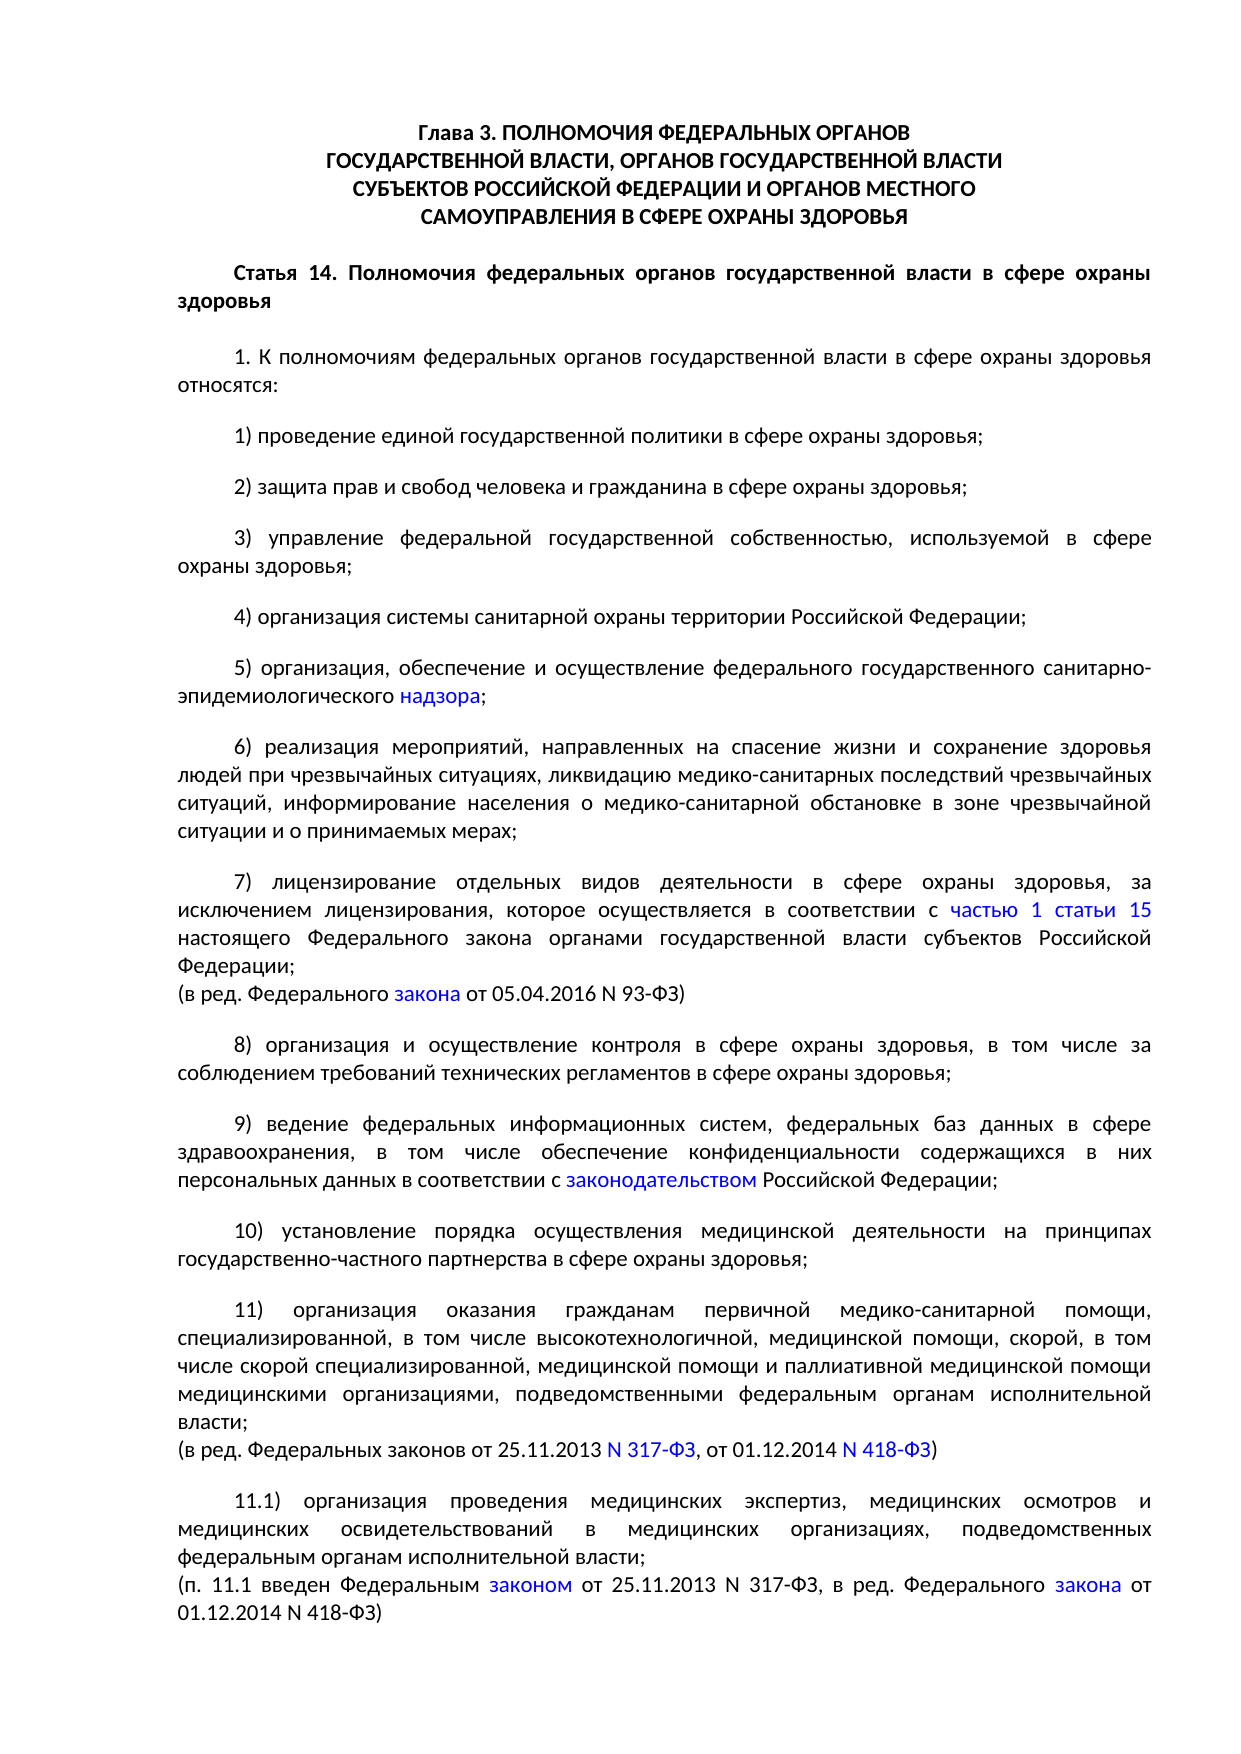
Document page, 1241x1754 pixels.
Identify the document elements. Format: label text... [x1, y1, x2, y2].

text 2) защита прав и свобод человека и гражданина в сфере охраны здоровья; [177, 472, 1152, 500]
title ГОСУДАРСТВЕННОЙ ВЛАСТИ, ОРГАНОВ ГОСУДАРСТВЕННОЙ ВЛАСТИ [177, 146, 1152, 174]
text 4) организация системы санитарной охраны территории Российской Федерации; [177, 602, 1152, 630]
text 9) ведение федеральных информационных систем, федеральных баз данных в сфере здравоохранения, в том числе обеспечение конфиденциальности содержащихся в них персональных данных в соответствии с законодательством Российской Федерации; [177, 1109, 1152, 1193]
title Глава 3. ПОЛНОМОЧИЯ ФЕДЕРАЛЬНЫХ ОРГАНОВ [177, 118, 1152, 146]
text 5) организация, обеспечение и осуществление федерального государственного санитарно-эпидемиологического надзора; [177, 653, 1152, 709]
title СУБЪЕКТОВ РОССИЙСКОЙ ФЕДЕРАЦИИ И ОРГАНОВ МЕСТНОГО [177, 174, 1152, 202]
text 1) проведение единой государственной политики в сфере охраны здоровья; [177, 421, 1152, 449]
title Статья 14. Полномочия федеральных органов государственной власти в сфере охраны здоровья [177, 258, 1152, 314]
text 3) управление федеральной государственной собственностью, используемой в сфере охраны здоровья; [177, 523, 1152, 579]
text (в ред. Федеральных законов от 25.11.2013 N 317-ФЗ, от 01.12.2014 N 418-ФЗ) [177, 1435, 1152, 1463]
text 11.1) организация проведения медицинских экспертиз, медицинских осмотров и медицинских освидетельствований в медицинских организациях, подведомственных федеральным органам исполнительной власти; [177, 1486, 1152, 1570]
text 7) лицензирование отдельных видов деятельности в сфере охраны здоровья, за исключением лицензирования, которое осуществляется в соответствии с частью 1 статьи 15 настоящего Федерального закона органами государственной власти субъектов Российской Федерации; [177, 867, 1152, 979]
text 11) организация оказания гражданам первичной медико-санитарной помощи, специализированной, в том числе высокотехнологичной, медицинской помощи, скорой, в том числе скорой специализированной, медицинской помощи и паллиативной медицинской помощи медицинскими организациями, подведомственными федеральным органам исполнительной власти; [177, 1295, 1152, 1435]
text 8) организация и осуществление контроля в сфере охраны здоровья, в том числе за соблюдением требований технических регламентов в сфере охраны здоровья; [177, 1030, 1152, 1086]
text 10) установление порядка осуществления медицинской деятельности на принципах государственно-частного партнерства в сфере охраны здоровья; [177, 1216, 1152, 1272]
title САМОУПРАВЛЕНИЯ В СФЕРЕ ОХРАНЫ ЗДОРОВЬЯ [177, 202, 1152, 230]
text 1. К полномочиям федеральных органов государственной власти в сфере охраны здоровья относятся: [177, 342, 1152, 398]
text (п. 11.1 введен Федеральным законом от 25.11.2013 N 317-ФЗ, в ред. Федерального закона от 01.12.2014 N 418-ФЗ) [177, 1570, 1152, 1626]
text (в ред. Федерального закона от 05.04.2016 N 93-ФЗ) [177, 979, 1152, 1007]
text 6) реализация мероприятий, направленных на спасение жизни и сохранение здоровья людей при чрезвычайных ситуациях, ликвидацию медико-санитарных последствий чрезвычайных ситуаций, информирование населения о медико-санитарной обстановке в зоне чрезвычайной ситуации и о принимаемых мерах; [177, 732, 1152, 844]
